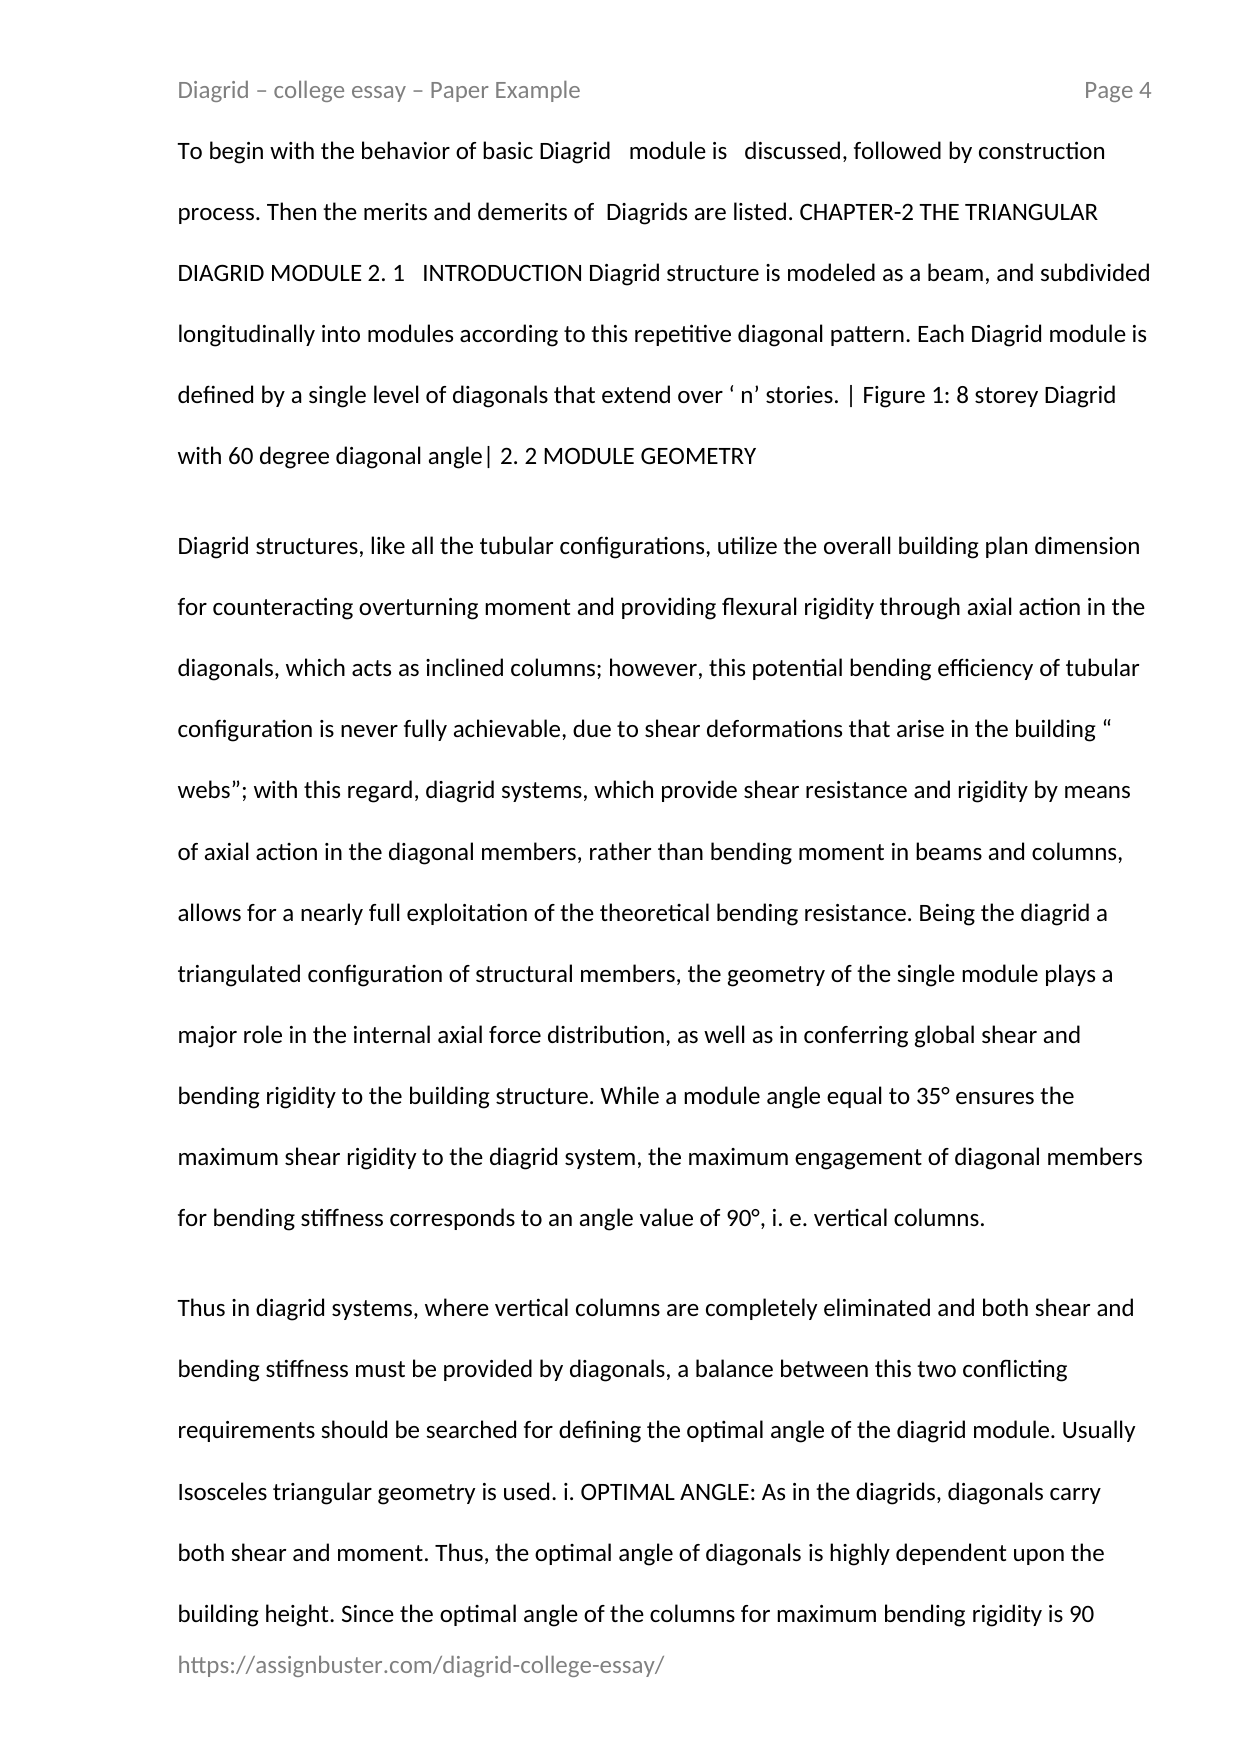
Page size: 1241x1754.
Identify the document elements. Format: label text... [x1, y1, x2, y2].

text To begin with the behavior of basic Diagrid module is discussed, followed by construction process. Then the merits and demerits of Diagrids are listed. CHAPTER-2 THE TRIANGULAR DIAGRID MODULE 2. 1 INTRODUCTION Diagrid structure is modeled as a beam, and subdivided longitudinally into modules according to this repetitive diagonal pattern. Each Diagrid module is defined by a single level of diagonals that extend over ‘ n’ stories. | Figure 1: 8 storey Diagrid with 60 degree diagonal angle| 2. 2 MODULE GEOMETRY [177, 135, 1152, 471]
text Diagrid structures, like all the tubular configurations, utilize the overall building plan dimension for counteracting overturning moment and providing flexural rigidity through axial action in the diagonals, which acts as inclined columns; however, this potential bending efficiency of tubular configuration is never fully achievable, due to shear deformations that arise in the building “ webs”; with this regard, diagrid systems, which provide shear resistance and rigidity by means of axial action in the diagonal members, rather than bending moment in beams and columns, allows for a nearly full exploitation of the theoretical bending resistance. Being the diagrid a triangulated configuration of structural members, the geometry of the single module plays a major role in the internal axial force distribution, as well as in conferring global shear and bending rigidity to the building structure. While a module angle equal to 35° ensures the maximum shear rigidity to the diagrid system, the maximum engagement of diagonal members for bending stiffness corresponds to an angle value of 90°, i. e. vertical columns. [177, 531, 1152, 1232]
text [177, 1292, 1152, 1628]
